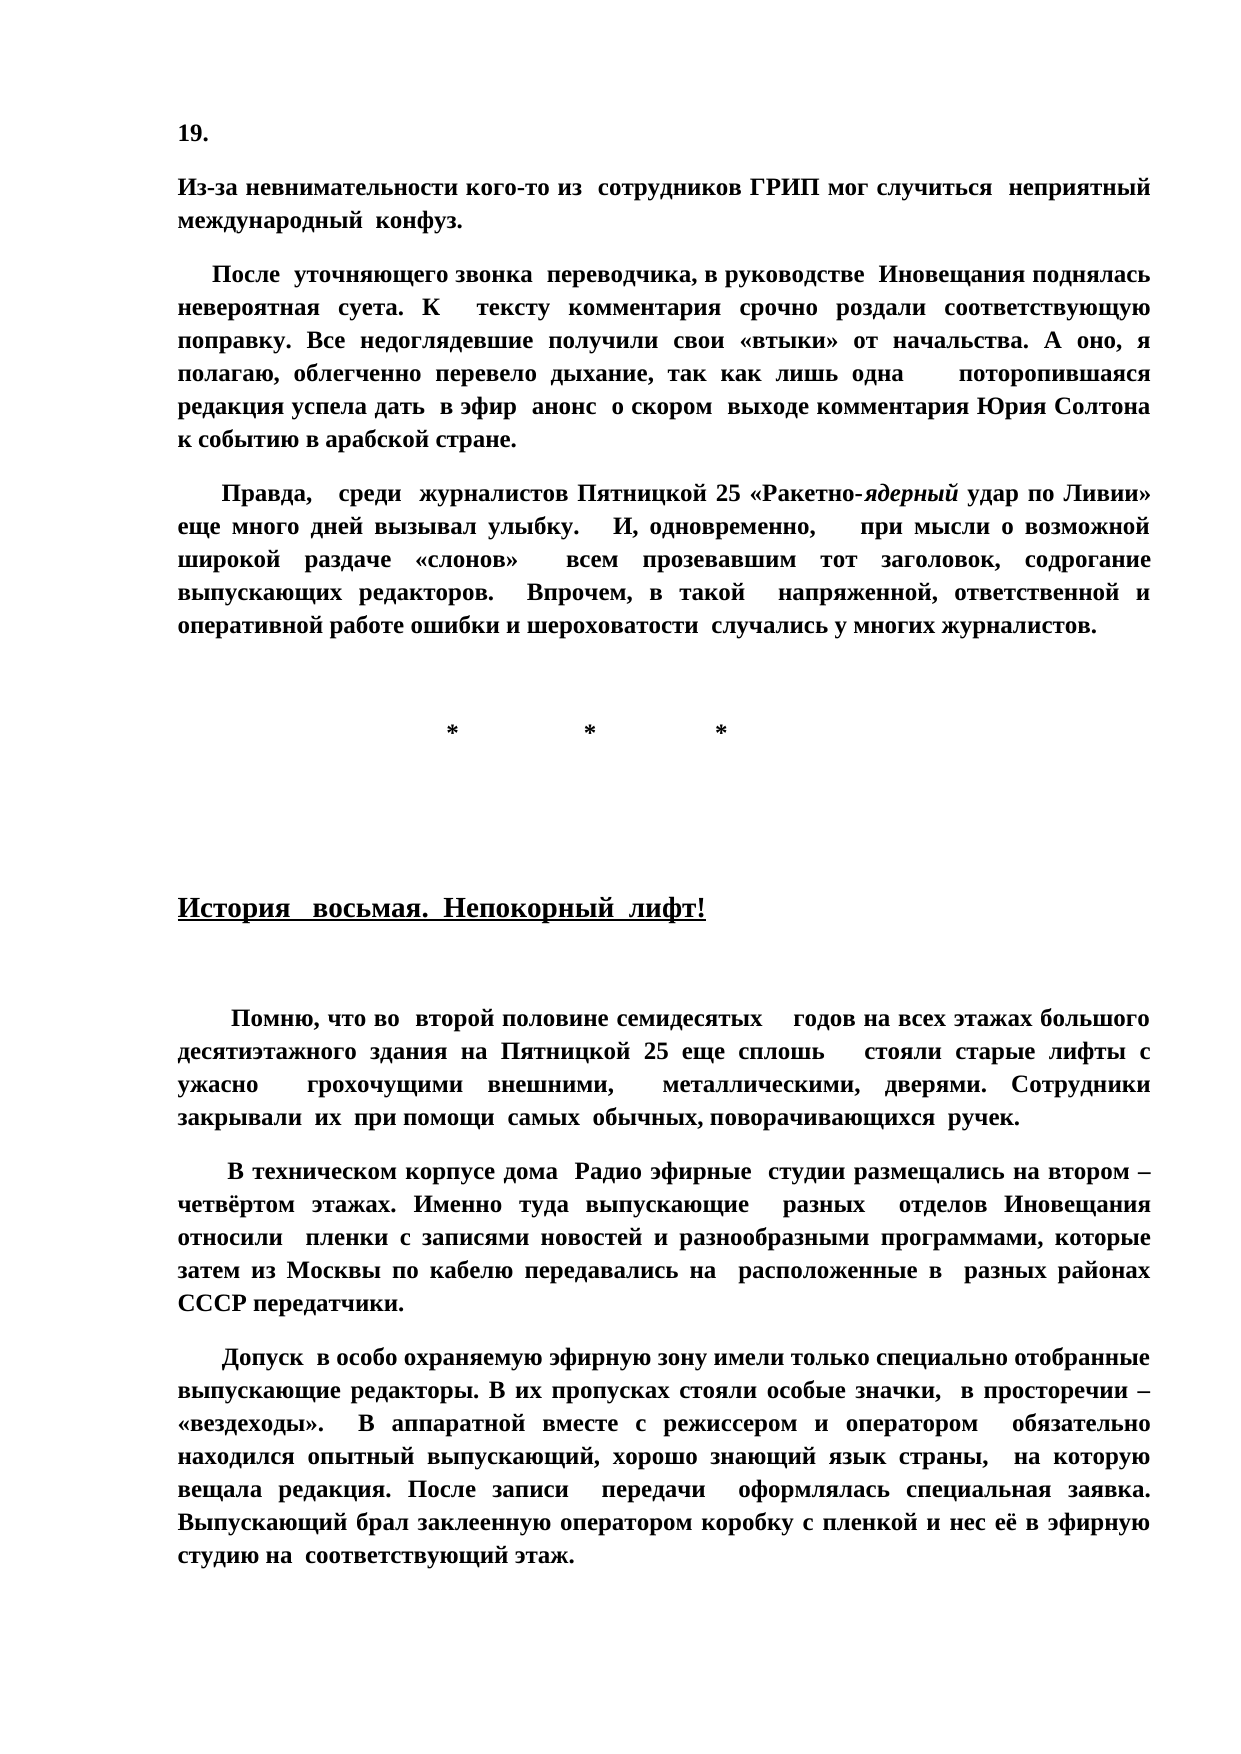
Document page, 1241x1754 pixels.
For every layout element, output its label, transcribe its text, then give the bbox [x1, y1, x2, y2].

text Помню, что во второй половине семидесятых годов на всех этажах большого десятиэтажного здания на Пятницкой 25 еще сплошь стояли старые лифты с ужасно грохочущими внешними, металлическими, дверями. Сотрудники закрывали их при помощи самых обычных, поворачивающихся ручек. [177, 1003, 1152, 1131]
text 19. [177, 118, 1152, 147]
text Допуск в особо охраняемую эфирную зону имели только специально отобранные выпускающие редакторы. В их пропусках стояли особые значки, в просторечии – «вездеходы». В аппаратной вместе с режиссером и оператором обязательно находился опытный выпускающий, хорошо знающий язык страны, на которую вещала редакция. После записи передачи оформлялась специальная заявка. Выпускающий брал заклеенную оператором коробку с пленкой и нес её в эфирную студию на соответствующий этаж. [177, 1342, 1152, 1569]
text История восьмая. Непокорный лифт! [177, 890, 1152, 924]
text * * * [177, 718, 1152, 746]
text В техническом корпусе дома Радио эфирные студии размещались на втором – четвёртом этажах. Именно туда выпускающие разных отделов Иновещания относили пленки с записями новостей и разнообразными программами, которые затем из Москвы по кабелю передавались на расположенные в разных районах СССР передатчики. [177, 1156, 1152, 1317]
text Правда, среди журналистов Пятницкой 25 «Ракетно-ядерный удар по Ливии» еще много дней вызывал улыбку. И, одновременно, при мысли о возможной широкой раздаче «слонов» всем прозевавшим тот заголовок, содрогание выпускающих редакторов. Впрочем, в такой напряженной, ответственной и оперативной работе ошибки и шероховатости случались у многих журналистов. [177, 478, 1152, 639]
text После уточняющего звонка переводчика, в руководстве Иновещания поднялась невероятная суета. К тексту комментария срочно роздали соответствующую поправку. Все недоглядевшие получили свои «втыки» от начальства. А оно, я полагаю, облегченно перевело дыхание, так как лишь одна поторопившаяся редакция успела дать в эфир анонс о скором выходе комментария Юрия Солтона к событию в арабской стране. [177, 259, 1152, 453]
text Из-за невнимательности кого-то из сотрудников ГРИП мог случиться неприятный международный конфуз. [177, 172, 1152, 234]
